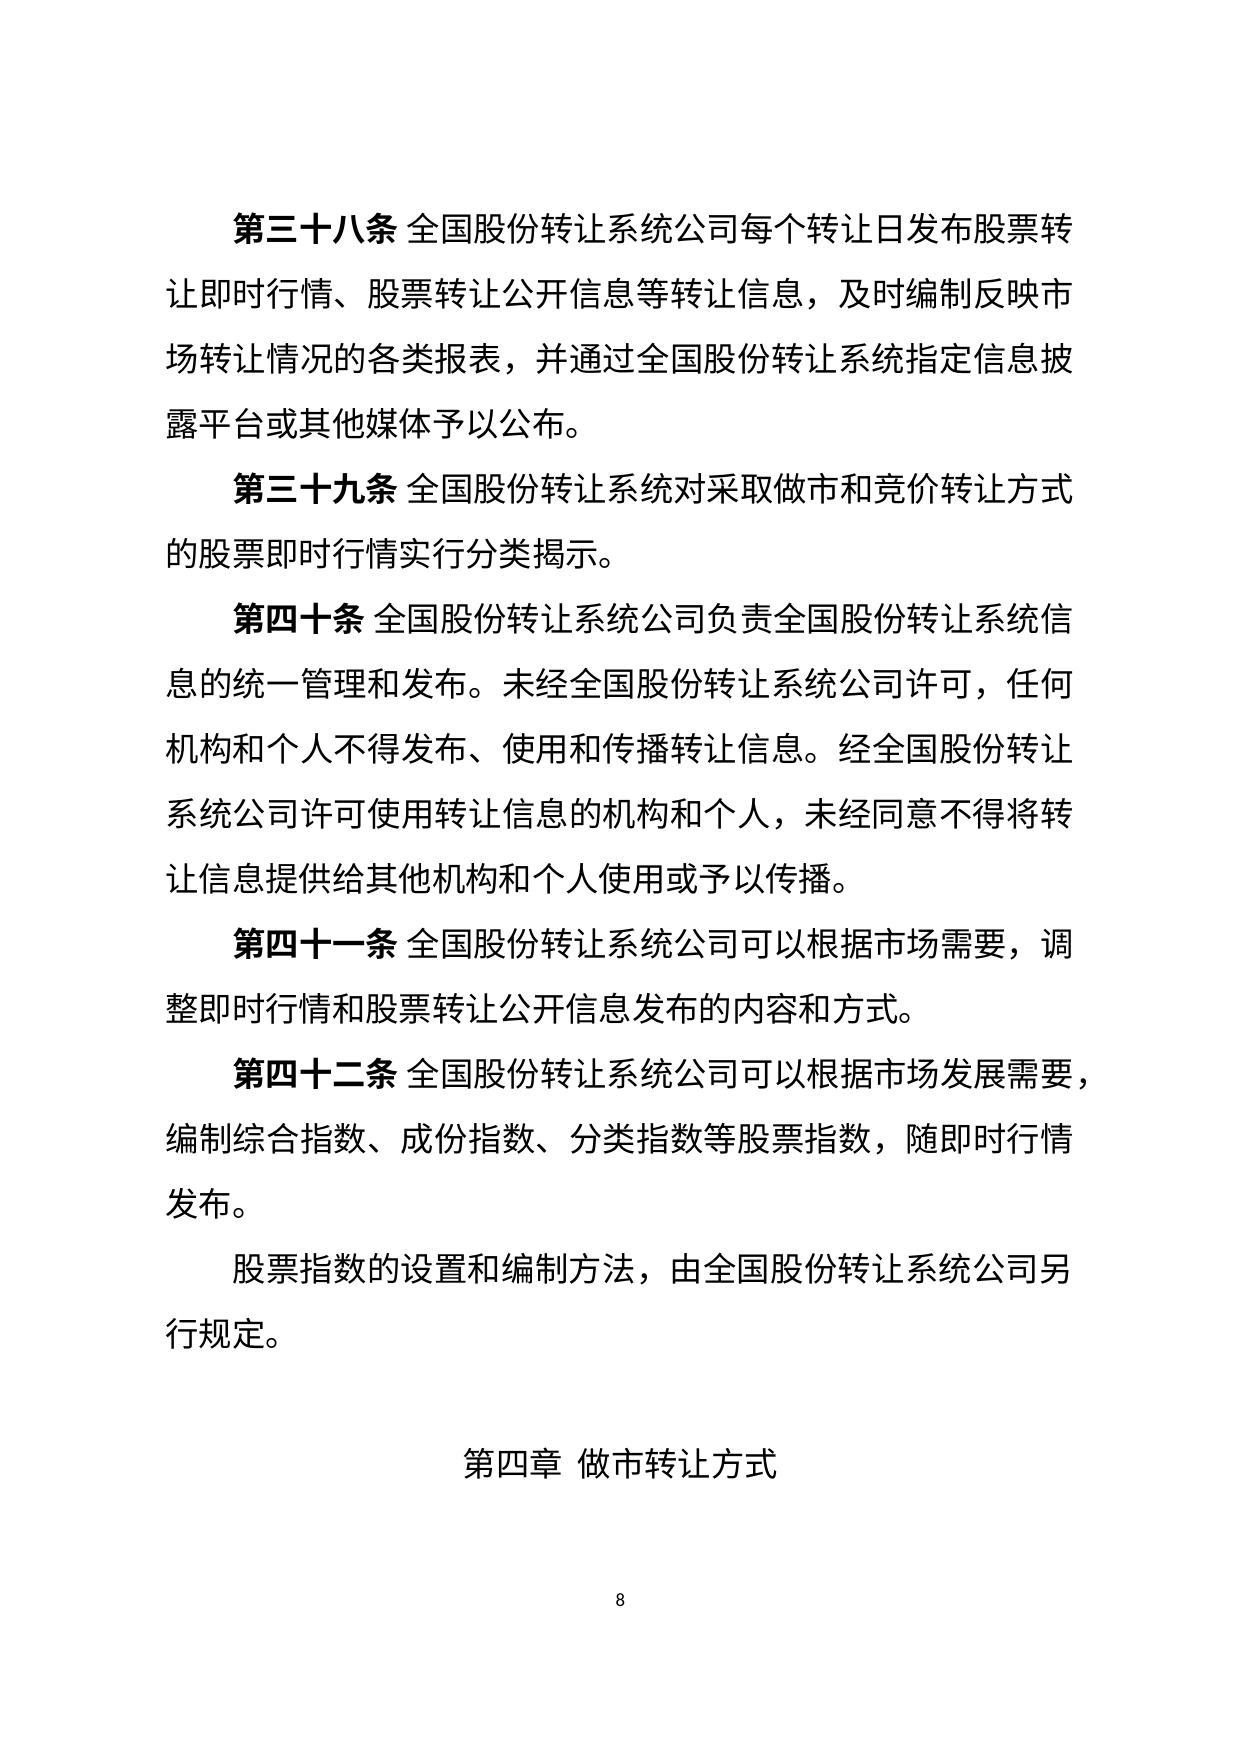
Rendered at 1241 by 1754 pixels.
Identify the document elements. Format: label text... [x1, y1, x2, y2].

text 股票指数的设置和编制方法，由全国股份转让系统公司另行规定。 [165, 1234, 1075, 1364]
text 第三十八条 全国股份转让系统公司每个转让日发布股票转让即时行情、股票转让公开信息等转让信息，及时编制反映市场转让情况的各类报表，并通过全国股份转让系统指定信息披露平台或其他媒体予以公布。 [165, 194, 1075, 454]
text 第四十条 全国股份转让系统公司负责全国股份转让系统信息的统一管理和发布。未经全国股份转让系统公司许可，任何机构和个人不得发布、使用和传播转让信息。经全国股份转让系统公司许可使用转让信息的机构和个人，未经同意不得将转让信息提供给其他机构和个人使用或予以传播。 [165, 584, 1075, 909]
text 第四十一条 全国股份转让系统公司可以根据市场需要，调整即时行情和股票转让公开信息发布的内容和方式。 [165, 909, 1075, 1039]
text 第四章 做市转让方式 [165, 1429, 1075, 1494]
text 第三十九条 全国股份转让系统对采取做市和竞价转让方式的股票即时行情实行分类揭示。 [165, 454, 1075, 584]
text 第四十二条 全国股份转让系统公司可以根据市场发展需要，编制综合指数、成份指数、分类指数等股票指数，随即时行情发布。 [165, 1039, 1075, 1234]
